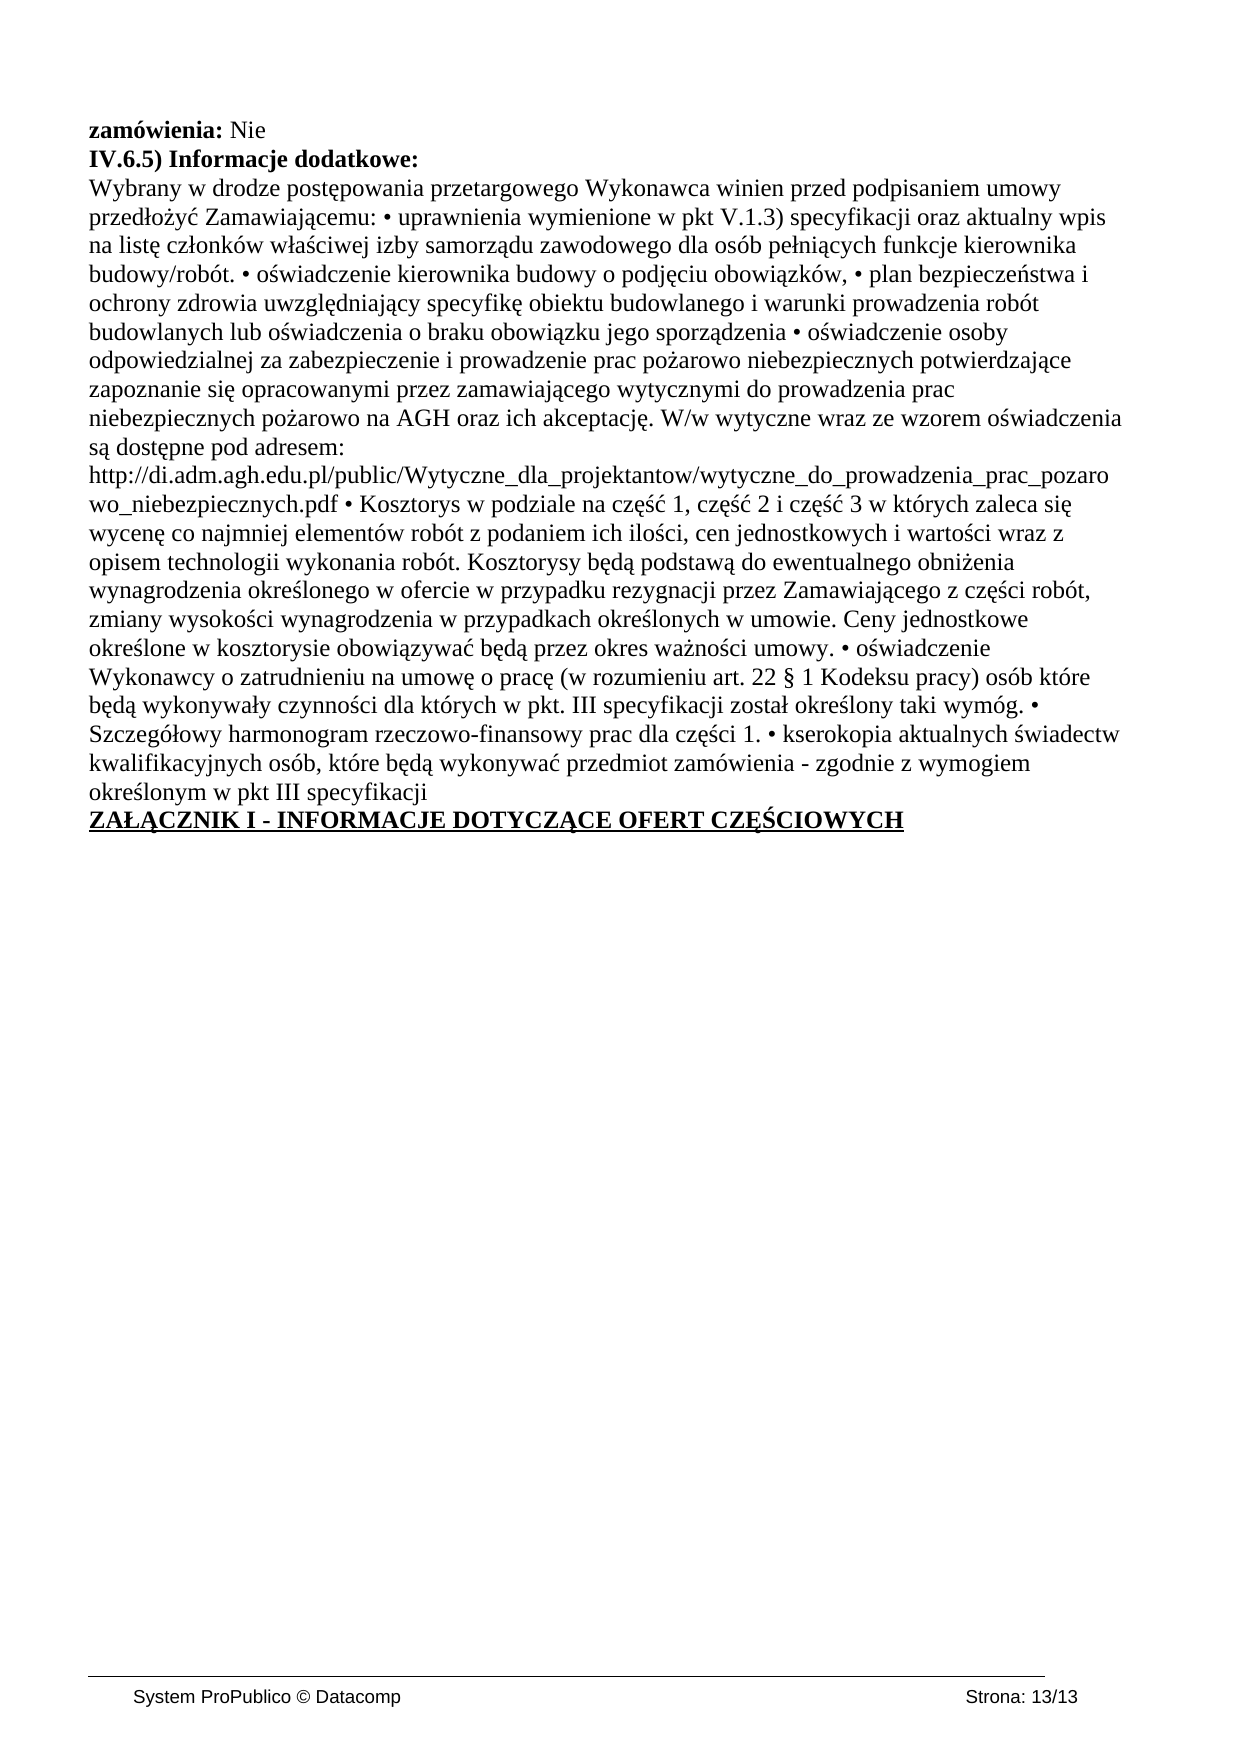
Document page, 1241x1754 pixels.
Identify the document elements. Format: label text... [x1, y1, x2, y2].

text ZAŁĄCZNIK I - INFORMACJE DOTYCZĄCE OFERT CZĘŚCIOWYCH [89, 805, 1122, 834]
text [89, 115, 1122, 805]
